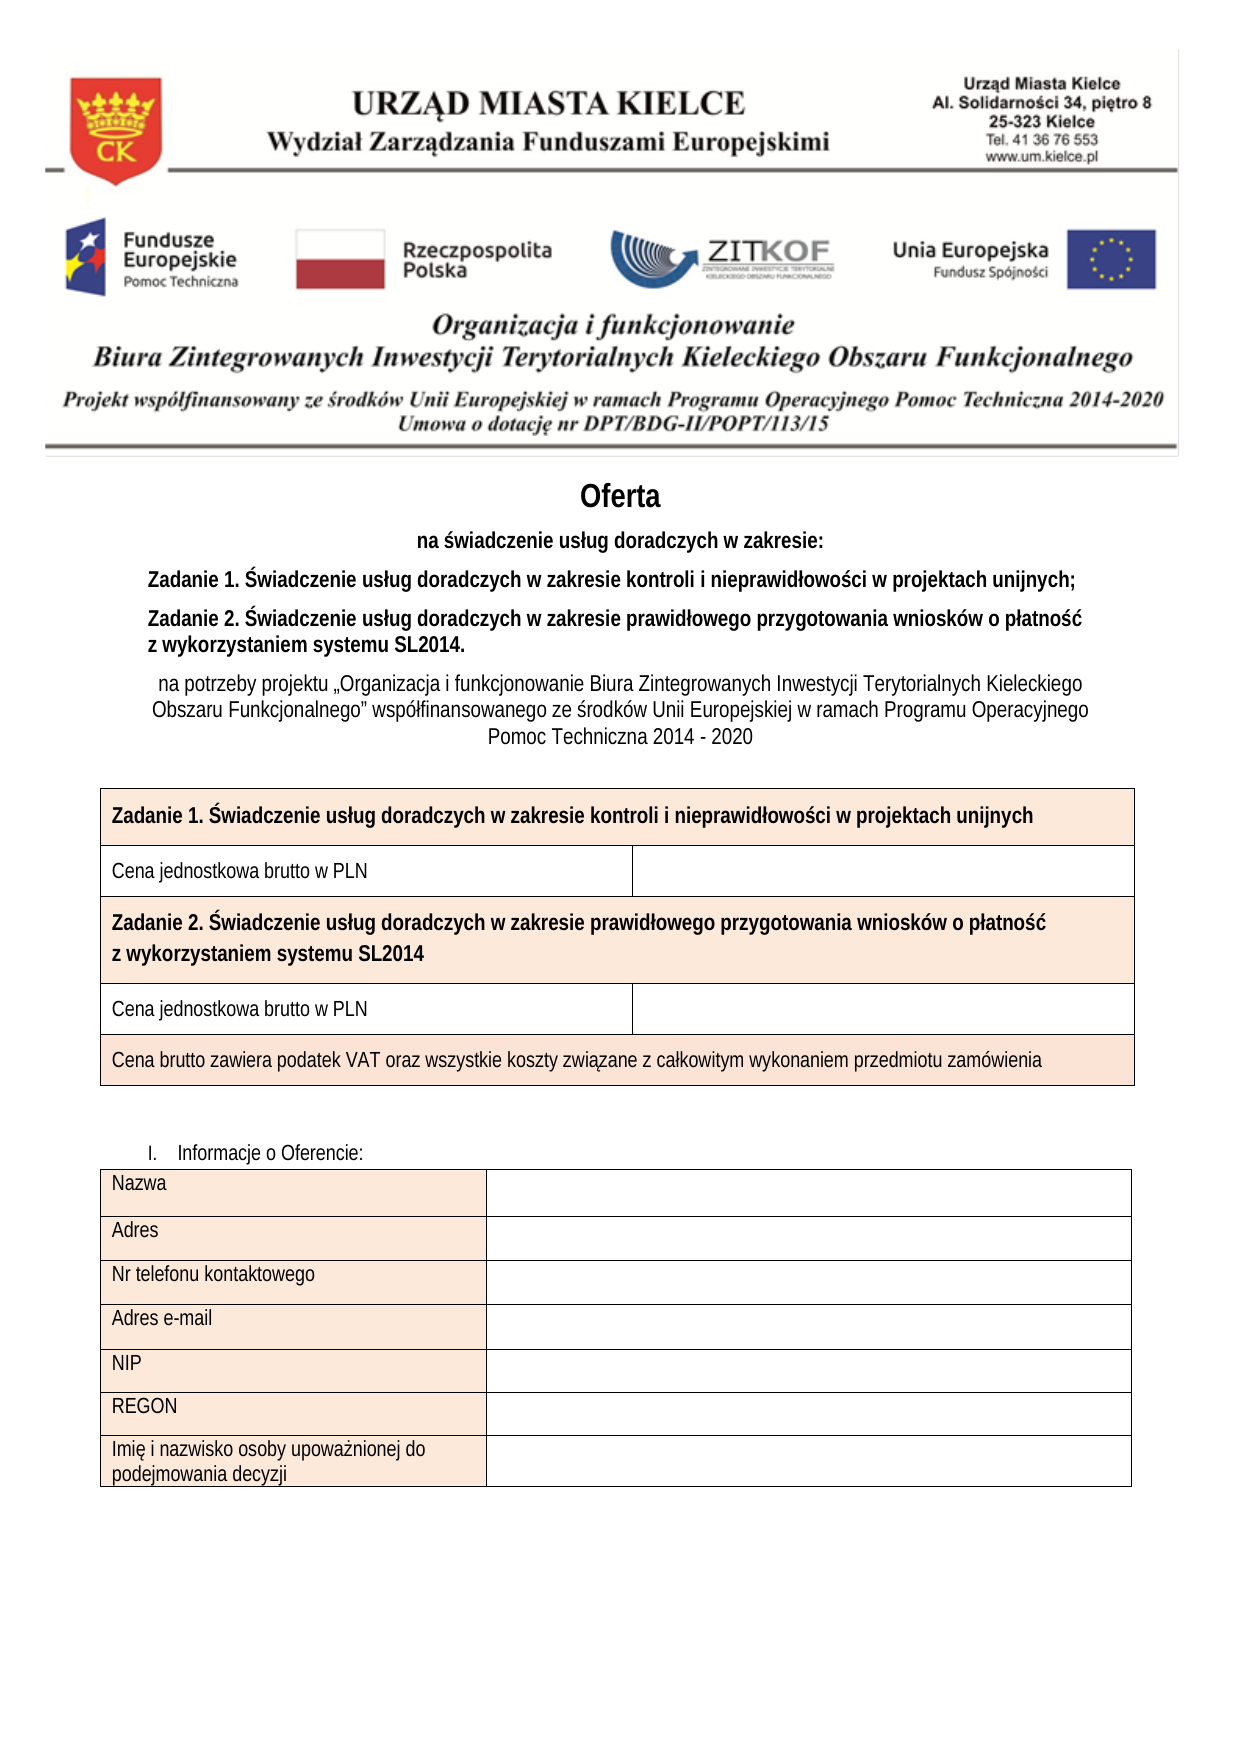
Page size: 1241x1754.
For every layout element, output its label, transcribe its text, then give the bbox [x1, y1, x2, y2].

list Informacje o Oferencie: [148, 1140, 1093, 1165]
table_cell [487, 1217, 1131, 1260]
table_cell Cena jednostkowa brutto w PLN [101, 846, 632, 896]
picture [45, 49, 1182, 458]
table_cell NIP [101, 1350, 486, 1392]
text na potrzeby projektu „Organizacja i funkcjonowanie Biura Zintegrowanych Inwestycji Terytorialnych Kieleckiego Obszaru Funkcjonalnego” współfinansowanego ze środków Unii Europejskiej w ramach Programu Operacyjnego Pomoc Techniczna 2014 - 2020 [148, 670, 1093, 749]
table_cell [487, 1350, 1131, 1392]
table_cell [487, 1393, 1131, 1435]
table_cell Adres [101, 1217, 486, 1260]
table_header Zadanie 1. Świadczenie usług doradczych w zakresie kontroli i nieprawidłowości w projektach unijnych [101, 789, 1134, 845]
table_cell Imię i nazwisko osoby upoważnionej do podejmowania decyzji [101, 1436, 486, 1486]
table_cell [633, 846, 1134, 896]
text Oferta [148, 476, 1093, 515]
table_cell Cena jednostkowa brutto w PLN [101, 984, 632, 1034]
table_cell Adres e-mail [101, 1305, 486, 1349]
text Zadanie 1. Świadczenie usług doradczych w zakresie kontroli i nieprawidłowości w projektach unijnych; [148, 566, 1093, 592]
table_cell [633, 984, 1134, 1034]
table_cell [487, 1436, 1131, 1486]
table_cell Nr telefonu kontaktowego [101, 1261, 486, 1304]
table_cell [487, 1305, 1131, 1349]
text Zadanie 2. Świadczenie usług doradczych w zakresie prawidłowego przygotowania wniosków o płatność z wykorzystaniem systemu SL2014. [148, 605, 1093, 658]
text na świadczenie usług doradczych w zakresie: [148, 527, 1093, 553]
table_cell REGON [101, 1393, 486, 1435]
table_cell Zadanie 2. Świadczenie usług doradczych w zakresie prawidłowego przygotowania wniosków o płatność z wykorzystaniem systemu SL2014 [101, 897, 1134, 983]
table_cell [487, 1261, 1131, 1304]
table_header [487, 1170, 1131, 1216]
table_header Nazwa [101, 1170, 486, 1216]
table_cell Cena brutto zawiera podatek VAT oraz wszystkie koszty związane z całkowitym wykonaniem przedmiotu zamówienia [101, 1035, 1134, 1085]
